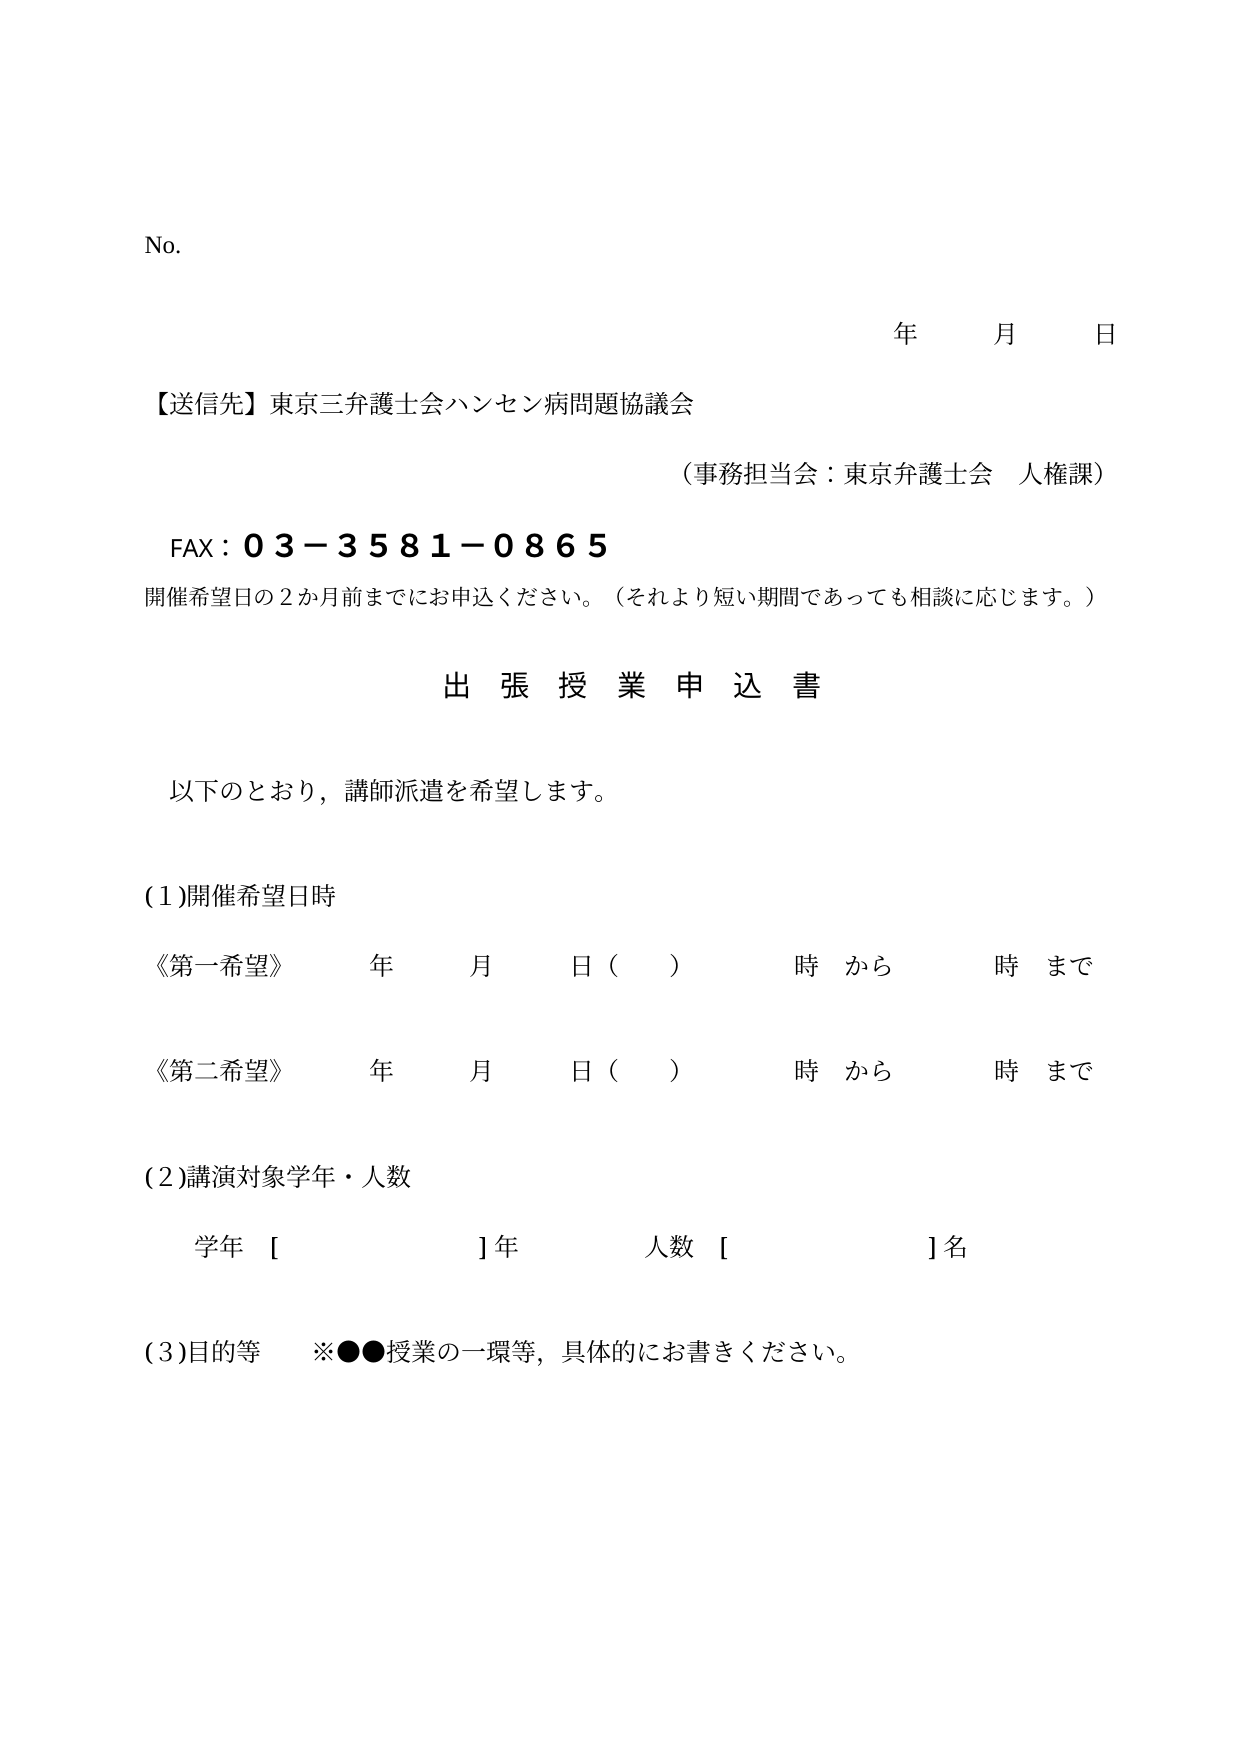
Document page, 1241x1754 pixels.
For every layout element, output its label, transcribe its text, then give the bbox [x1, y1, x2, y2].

text 学年 [ ] 年 人数 [ ] 名 [144, 1210, 1118, 1281]
text FAX：０３－３５８１－０８６５ [144, 508, 1118, 578]
text 年 月 日 [144, 298, 1118, 368]
text 《第一希望》 年 月 日（ ） 時 から 時 まで [144, 929, 1118, 1000]
text 開催希望日の２か月前までにお申込ください。（それより短い期間であっても相談に応じます。） [144, 578, 1118, 614]
text (２)講演対象学年・人数 [144, 1140, 1118, 1210]
text No. [144, 227, 1118, 263]
text 出 張 授 業 申 込 書 [144, 649, 1118, 719]
text 《第二希望》 年 月 日（ ） 時 から 時 まで [144, 1035, 1118, 1105]
text (３)目的等 ※●●授業の一環等，具体的にお書きください。 [144, 1316, 1118, 1386]
text （事務担当会：東京弁護士会 人権課） [144, 438, 1118, 508]
text (１)開催希望日時 [144, 859, 1118, 929]
text 以下のとおり，講師派遣を希望します。 [144, 754, 1118, 824]
text 【送信先】東京三弁護士会ハンセン病問題協議会 [144, 368, 1118, 438]
